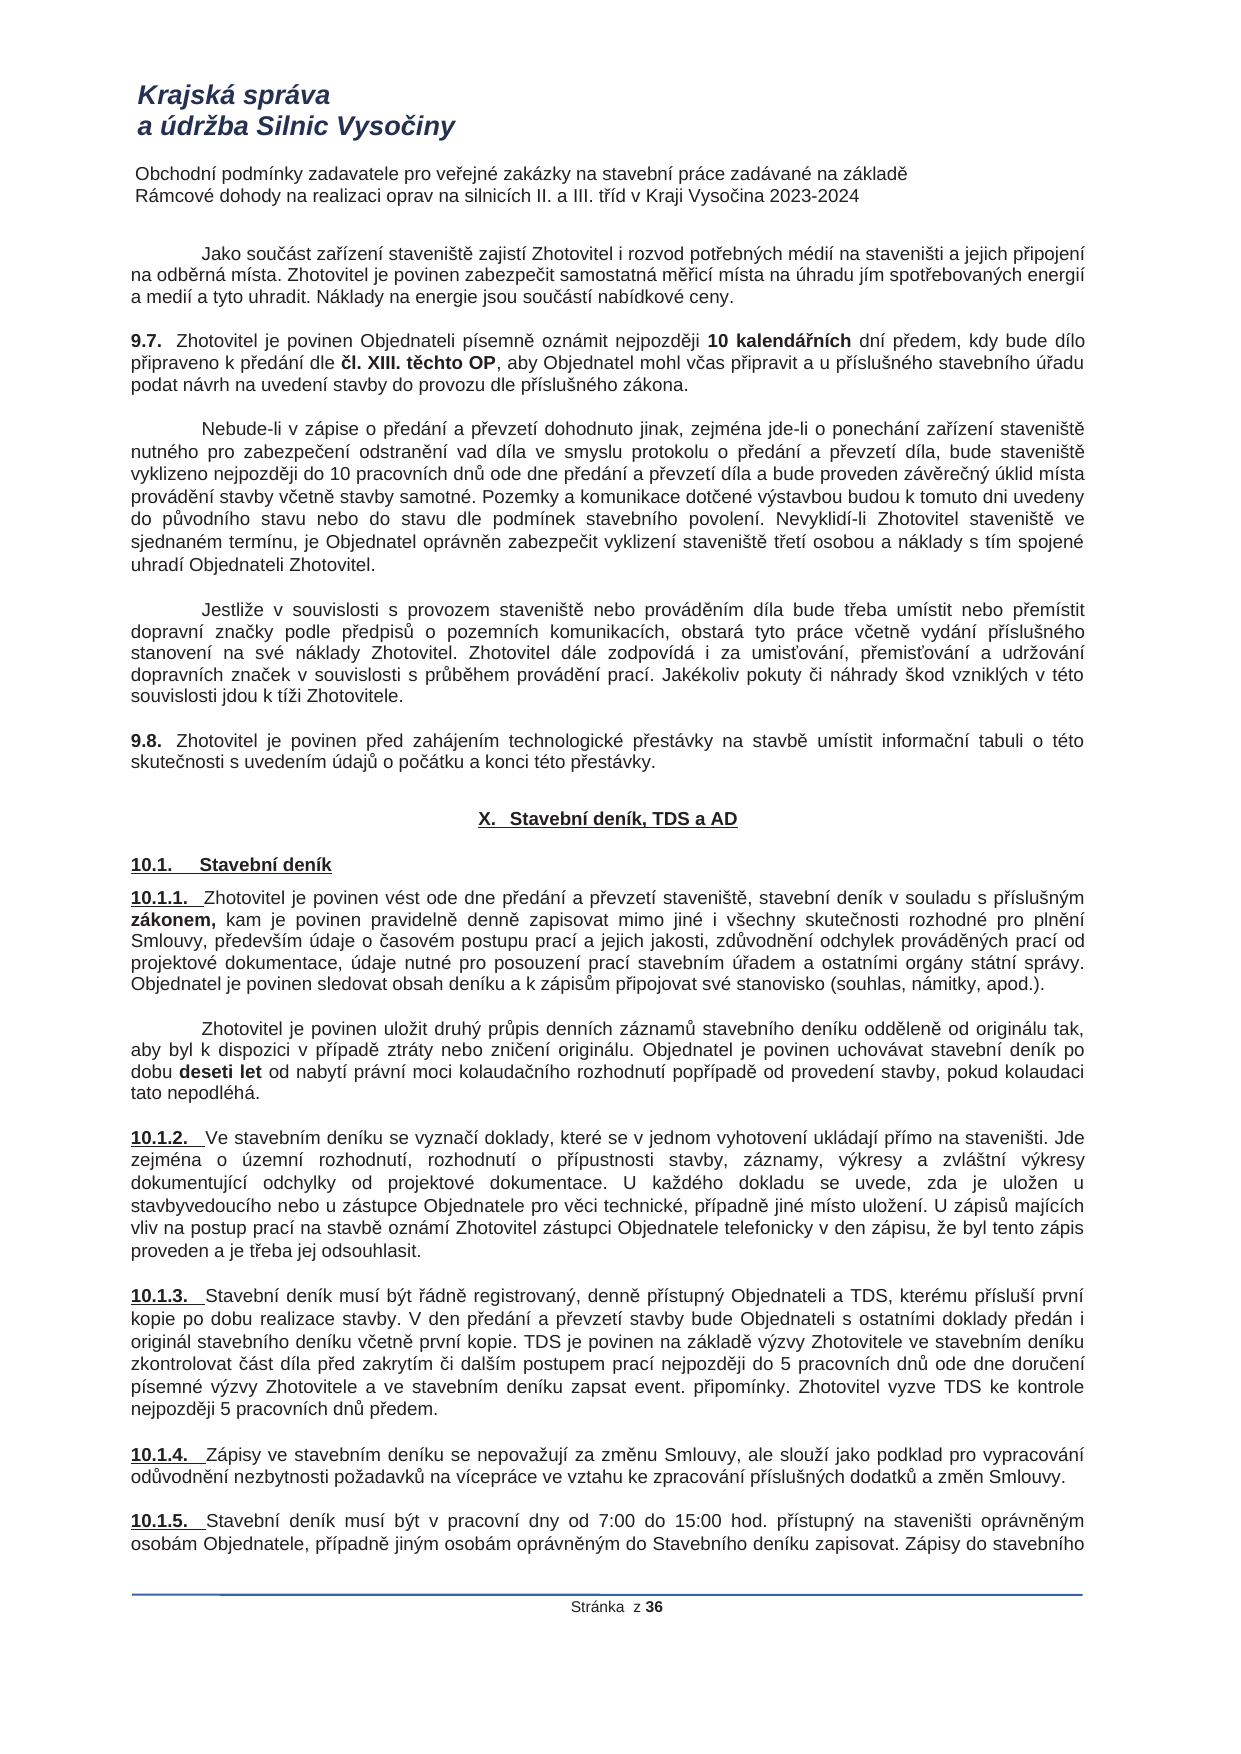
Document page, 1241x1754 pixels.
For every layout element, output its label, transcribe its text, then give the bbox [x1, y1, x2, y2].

list Zhotovitel je povinen před zahájením technologické přestávky na stavbě umístit informační tabuli o této skutečnosti s uvedením údajů o počátku a konci této přestávky. [131, 730, 1085, 773]
list Stavební deník musí být řádně registrovaný, denně přístupný Objednateli a TDS, kterému přísluší první kopie po dobu realizace stavby. V den předání a převzetí stavby bude Objednateli s ostatními doklady předán i originál stavebního deníku včetně první kopie. TDS je povinen na základě výzvy Zhotovitele ve stavebním deníku zkontrolovat část díla před zakrytím či dalším postupem prací nejpozději do 5 pracovních dnů ode dne doručení písemné výzvy Zhotovitele a ve stavebním deníku zapsat event. připomínky. Zhotovitel vyzve TDS ke kontrole nejpozději 5 pracovních dnů předem. [131, 1285, 1085, 1420]
list Ve stavebním deníku se vyznačí doklady, které se v jednom vyhotovení ukládají přímo na staveništi. Jde zejména o územní rozhodnutí, rozhodnutí o přípustnosti stavby, záznamy, výkresy a zvláštní výkresy dokumentující odchylky od projektové dokumentace. U každého dokladu se uvede, zda je uložen u stavbyvedoucího nebo u zástupce Objednatele pro věci technické, případně jiné místo uložení. U zápisů majících vliv na postup prací na stavbě oznámí Zhotovitel zástupci Objednatele telefonicky v den zápisu, že byl tento zápis proveden a je třeba jej odsouhlasit. [131, 1127, 1085, 1261]
text Jestliže v souvislosti s provozem staveniště nebo prováděním díla bude třeba umístit nebo přemístit dopravní značky podle předpisů o pozemních komunikacích, obstará tyto práce včetně vydání příslušného stanovení na své náklady Zhotovitel. Zhotovitel dále zodpovídá i za umisťování, přemisťování a udržování dopravních značek v souvislosti s průběhem provádění prací. Jakékoliv pokuty či náhrady škod vzniklých v této souvislosti jdou k tíži Zhotovitele. [131, 599, 1085, 707]
list Zápisy ve stavebním deníku se nepovažují za změnu Smlouvy, ale slouží jako podklad pro vypracování odůvodnění nezbytnosti požadavků na vícepráce ve vztahu ke zpracování příslušných dodatků a změn Smlouvy. [131, 1444, 1085, 1488]
list Stavební deník [131, 854, 1085, 875]
list Zhotovitel je povinen Objednateli písemně oznámit nejpozději 10 kalendářních dní předem, kdy bude dílo připraveno k předání dle čl. XIII. těchto OP, aby Objednatel mohl včas připravit a u příslušného stavebního úřadu podat návrh na uvedení stavby do provozu dle příslušného zákona. [131, 330, 1085, 395]
list Zhotovitel je povinen vést ode dne předání a převzetí staveniště, stavební deník v souladu s příslušným zákonem, kam je povinen pravidelně denně zapisovat mimo jiné i všechny skutečnosti rozhodné pro plnění Smlouvy, především údaje o časovém postupu prací a jejich jakosti, zdůvodnění odchylek prováděných prací od projektové dokumentace, údaje nutné pro posouzení prací stavebním úřadem a ostatními orgány státní správy. Objednatel je povinen sledovat obsah deníku a k zápisům připojovat své stanovisko (souhlas, námitky, apod.). [131, 887, 1085, 994]
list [131, 1510, 1085, 1554]
text Nebude-li v zápise o předání a převzetí dohodnuto jinak, zejména jde-li o ponechání zařízení staveniště nutného pro zabezpečení odstranění vad díla ve smyslu protokolu o předání a převzetí díla, bude staveniště vyklizeno nejpozději do 10 pracovních dnů ode dne předání a převzetí díla a bude proveden závěrečný úklid místa provádění stavby včetně stavby samotné. Pozemky a komunikace dotčené výstavbou budou k tomuto dni uvedeny do původního stavu nebo do stavu dle podmínek stavebního povolení. Nevyklidí-li Zhotovitel staveniště ve sjednaném termínu, je Objednatel oprávněn zabezpečit vyklizení staveniště třetí osobou a náklady s tím spojené uhradí Objednateli Zhotovitel. [131, 418, 1085, 575]
text Zhotovitel je povinen uložit druhý průpis denních záznamů stavebního deníku odděleně od originálu tak, aby byl k dispozici v případě ztráty nebo zničení originálu. Objednatel je povinen uchovávat stavební deník po dobu deseti let od nabytí právní moci kolaudačního rozhodnutí popřípadě od provedení stavby, pokud kolaudaci tato nepodléhá. [131, 1017, 1085, 1104]
list Stavební deník, TDS a AD [131, 808, 1085, 830]
text Jako součást zařízení staveniště zajistí Zhotovitel i rozvod potřebných médií na staveništi a jejich připojení na odběrná místa. Zhotovitel je povinen zabezpečit samostatná měřicí místa na úhradu jím spotřebovaných energií a medií a tyto uhradit. Náklady na energie jsou součástí nabídkové ceny. [131, 243, 1085, 307]
